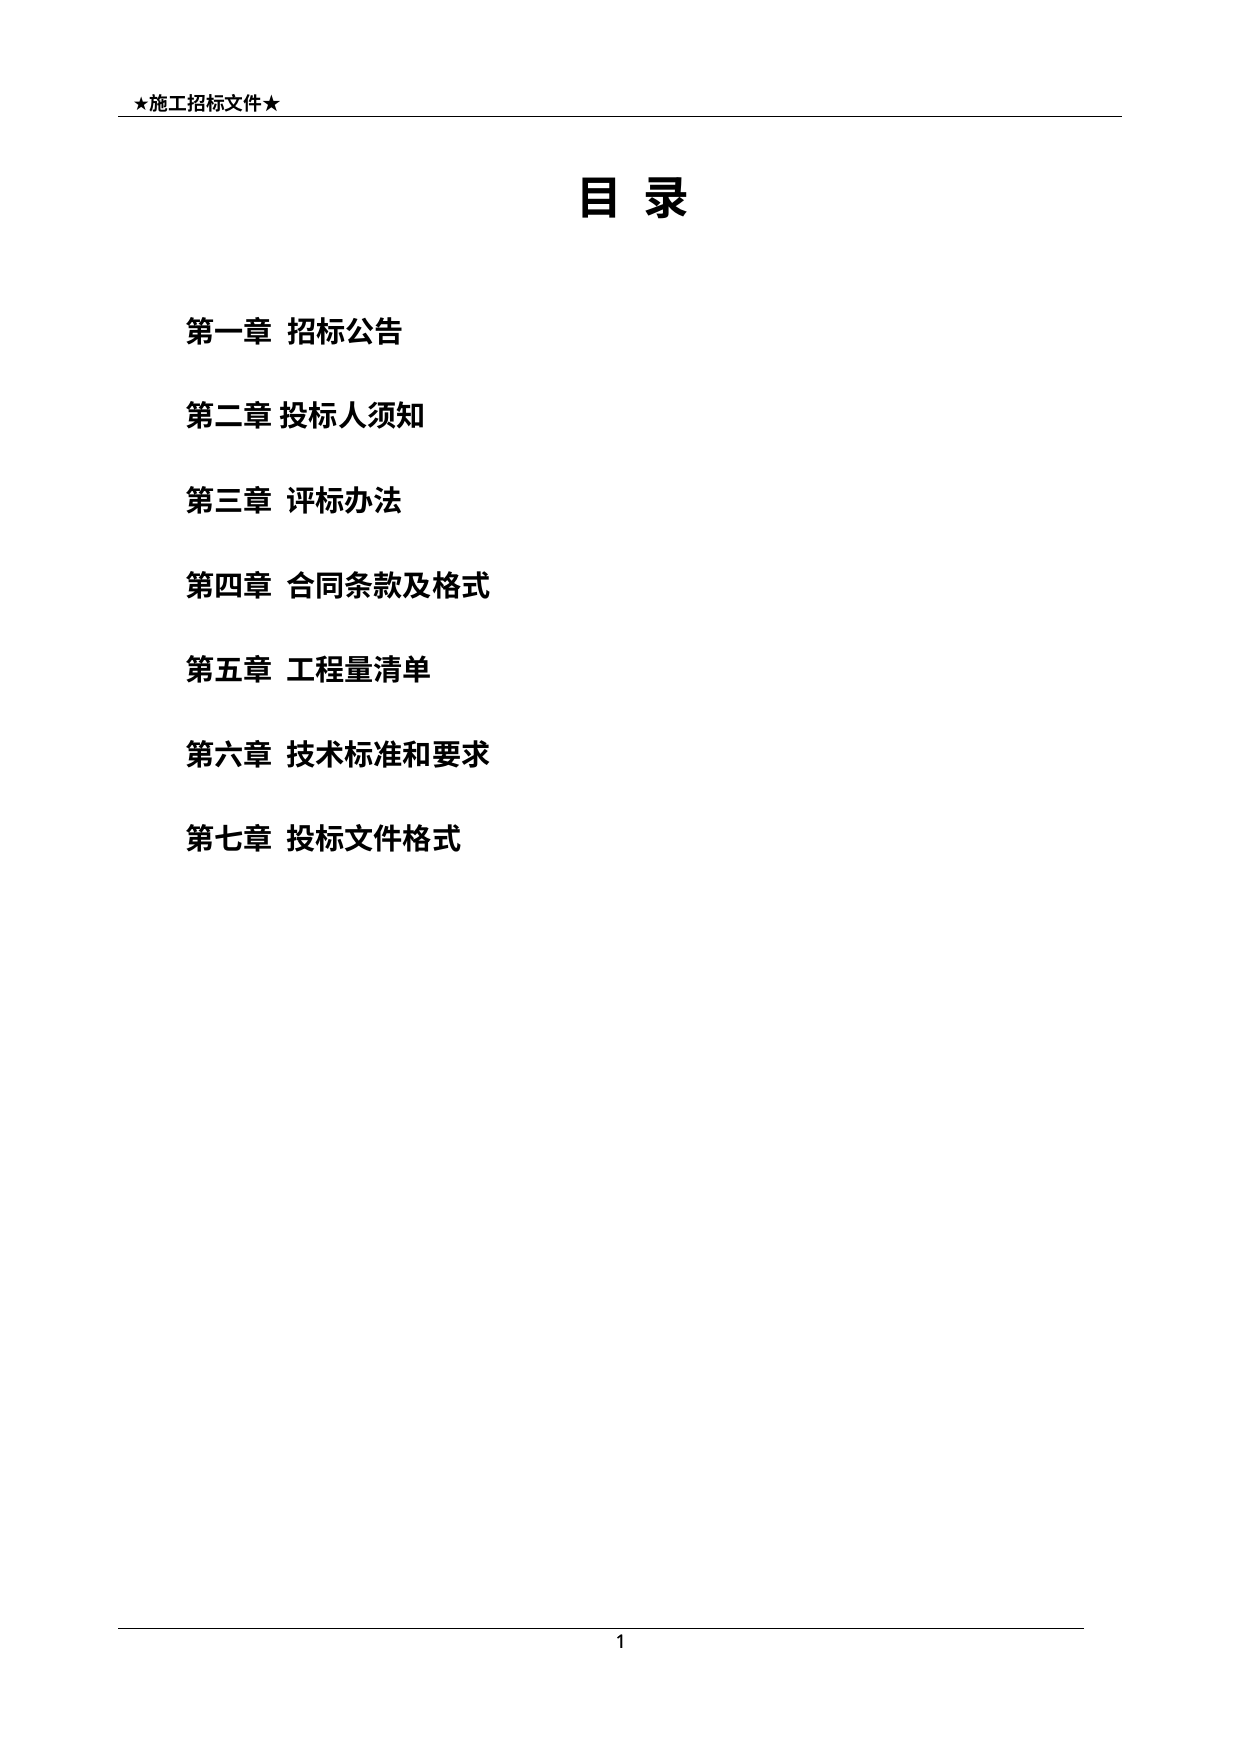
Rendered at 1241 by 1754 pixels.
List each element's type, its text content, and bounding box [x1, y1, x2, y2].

text 第五章 工程量清单 [118, 647, 1122, 689]
text 第七章 投标文件格式 [118, 816, 1122, 858]
text 第三章 评标办法 [118, 477, 1122, 520]
text 第六章 技术标准和要求 [118, 731, 1122, 773]
list 投标人须知 [118, 393, 1122, 435]
text 第四章 合同条款及格式 [118, 562, 1122, 604]
list 招标公告 [118, 308, 1122, 351]
text 目 录 [118, 146, 1122, 243]
